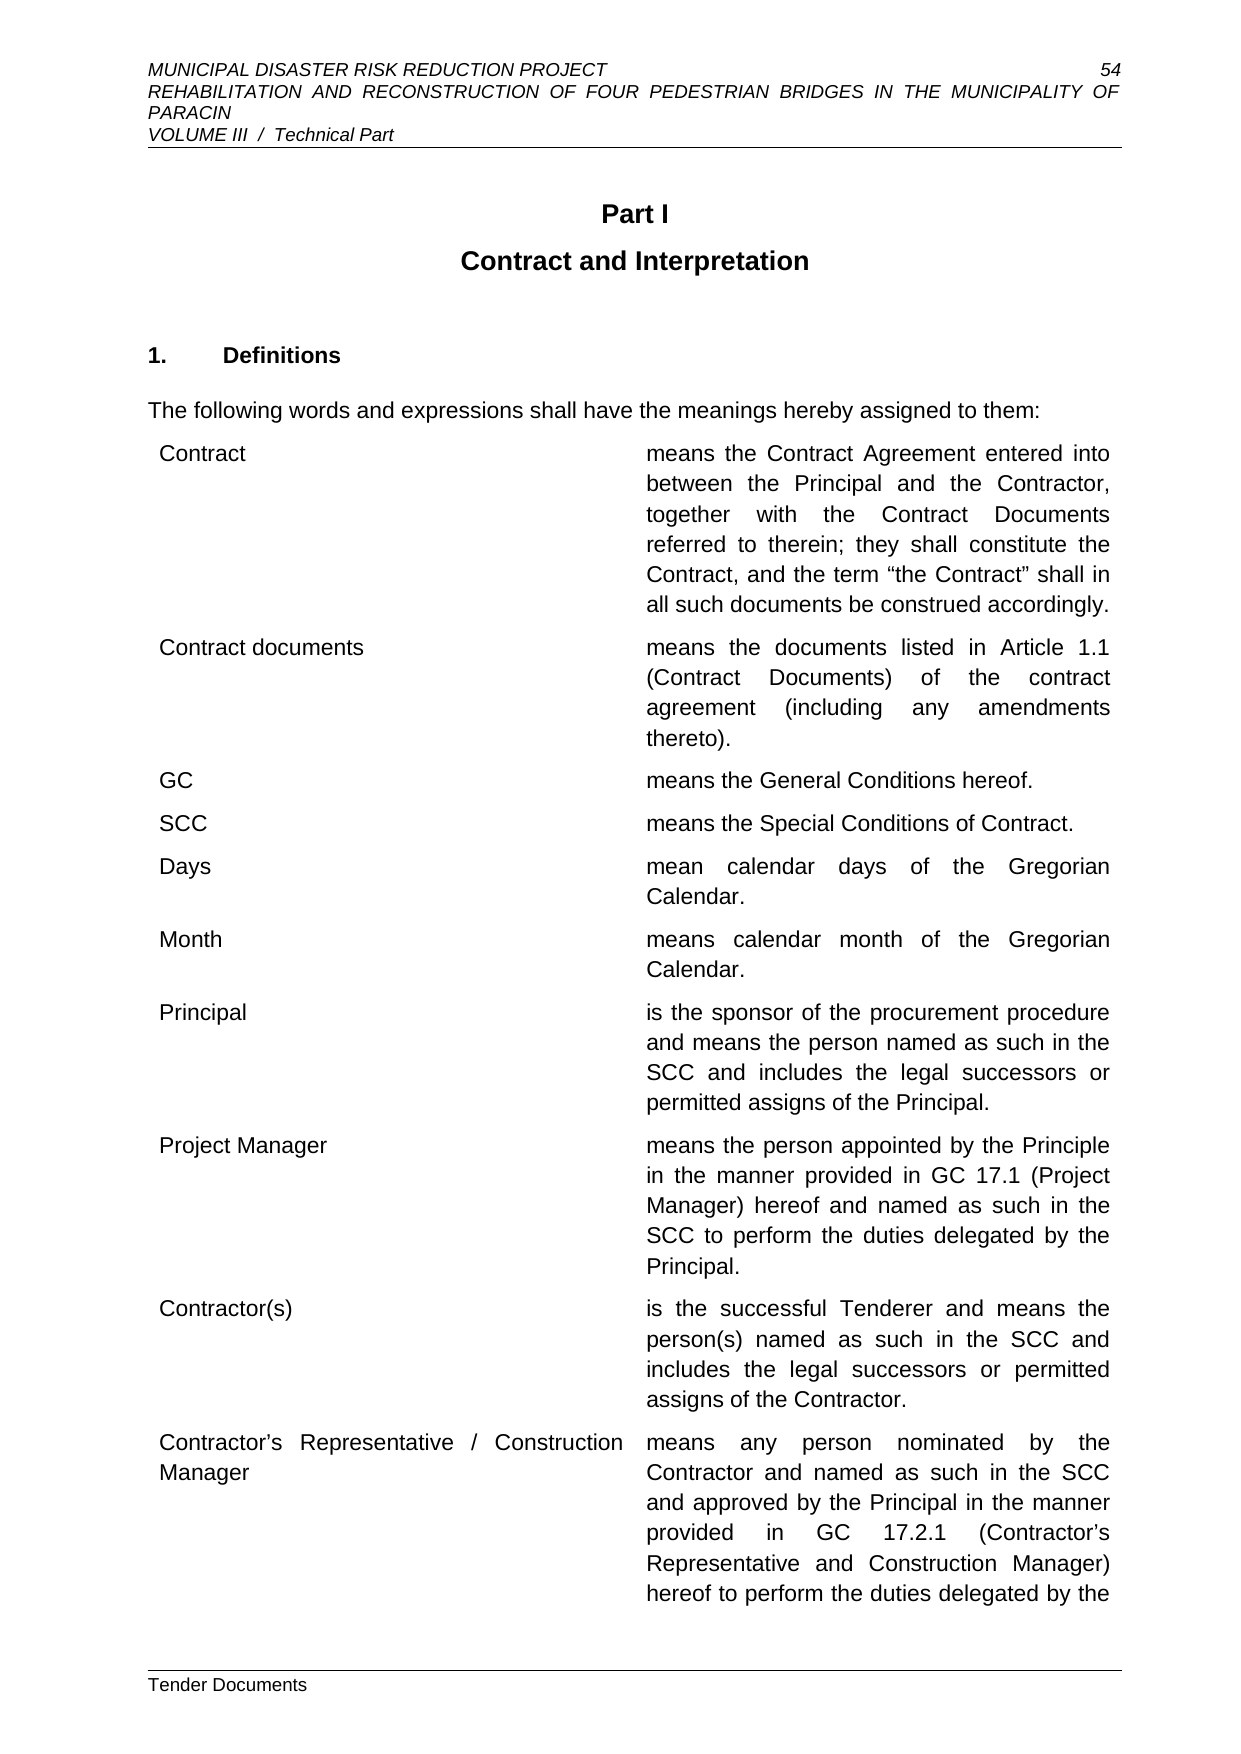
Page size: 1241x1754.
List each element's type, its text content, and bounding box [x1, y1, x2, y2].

table_cell Contractor(s) [148, 1295, 635, 1429]
table_cell Principal [148, 999, 635, 1132]
table_cell mean calendar days of the Gregorian Calendar. [635, 853, 1122, 926]
table_cell is the successful Tenderer and means the person(s) named as such in the SCC and includes the legal successors or permitted assigns of the Contractor. [635, 1295, 1122, 1429]
text The following words and expressions shall have the meanings hereby assigned to them: [148, 397, 1122, 424]
table_cell means the person appointed by the Principle in the manner provided in GC 17.1 (Project Manager) hereof and named as such in the SCC to perform the duties delegated by the Principal. [635, 1132, 1122, 1295]
table_cell GC [148, 767, 635, 810]
subtitle Part I Contract and Interpretation [148, 198, 1122, 277]
table_cell means the General Conditions hereof. [635, 767, 1122, 810]
table_cell Days [148, 853, 635, 926]
text Definitions [148, 342, 1122, 368]
table_cell Project Manager [148, 1132, 635, 1295]
table_cell is the sponsor of the procurement procedure and means the person named as such in the SCC and includes the legal successors or permitted assigns of the Principal. [635, 999, 1122, 1132]
table_cell Contract documents [148, 634, 635, 767]
table_cell Month [148, 926, 635, 998]
table_cell means calendar month of the Gregorian Calendar. [635, 926, 1122, 998]
table_cell means the documents listed in Article 1.1 (Contract Documents) of the contract agreement (including any amendments thereto). [635, 634, 1122, 767]
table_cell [635, 1429, 1122, 1606]
table_header means the Contract Agreement entered into between the Principal and the Contractor, together with the Contract Documents referred to therein; they shall constitute the Contract, and the term “the Contract” shall in all such documents be construed accordingly. [635, 440, 1122, 634]
table_cell SCC [148, 810, 635, 853]
table_cell means the Special Conditions of Contract. [635, 810, 1122, 853]
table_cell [148, 1429, 635, 1606]
table_header Contract [148, 440, 635, 634]
